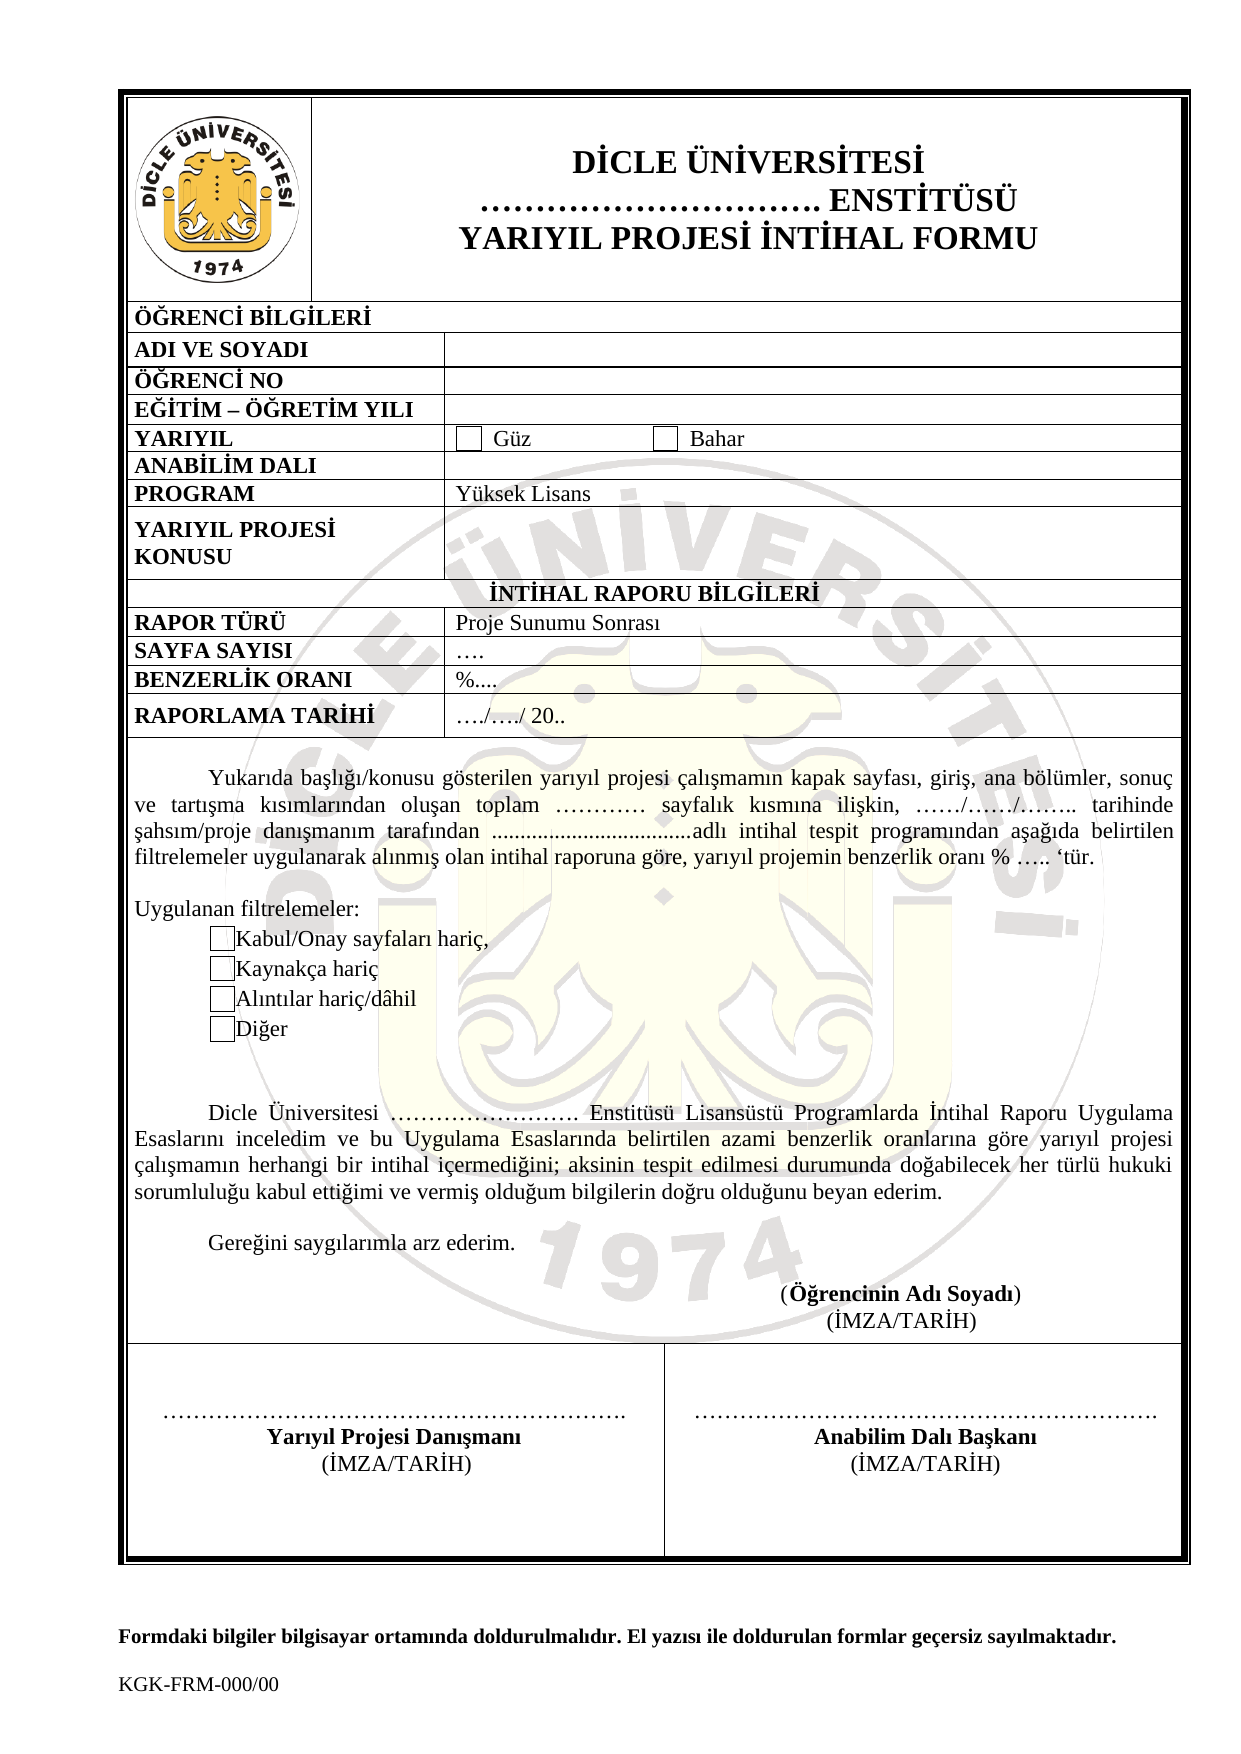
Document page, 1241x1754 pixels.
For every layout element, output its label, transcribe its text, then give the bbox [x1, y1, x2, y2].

table_cell [445, 333, 1181, 366]
table_cell Yüksek Lisans [445, 480, 1181, 506]
table_cell [445, 395, 1181, 424]
table_cell EĞİTİM – ÖĞRETİM YILI [128, 395, 444, 424]
table_cell YARIYIL [128, 425, 444, 451]
table_cell RAPOR TÜRÜ [128, 608, 444, 636]
table_cell Yukarıda başlığı/konusu gösterilen yarıyıl projesi çalışmamın kapak sayfası, giriş, ana bölümler, sonuç ve tartışma kısımlarından oluşan toplam ………… sayfalık kısmına ilişkin, ……/……/…….. tarihinde şahsım/proje danışmanım tarafından ...................................adlı intihal tespit programından aşağıda belirtilen filtrelemeler uygulanarak alınmış olan intihal raporuna göre, yarıyıl projemin benzerlik oranı % ….. ‘tür. Uygulanan filtrelemeler: Kabul/Onay sayfaları hariç, Kaynakça hariç Alıntılar hariç/dâhil Diğer Dicle Üniversitesi ……………………. Enstitüsü Lisansüstü Programlarda İntihal Raporu Uygulama Esaslarını inceledim ve bu Uygulama Esaslarında belirtilen azami benzerlik oranlarına göre yarıyıl projesi çalışmamın herhangi bir intihal içermediğini; aksinin tespit edilmesi durumunda doğabilecek her türlü hukuki sorumluluğu kabul ettiğimi ve vermiş olduğum bilgilerin doğru olduğunu beyan ederim. Gereğini saygılarımla arz ederim. (Öğrencinin Adı Soyadı) (İMZA/TARİH) [128, 738, 1181, 1343]
table_cell ADI VE SOYADI [128, 333, 444, 366]
table_cell İNTİHAL RAPORU BİLGİLERİ [128, 580, 1181, 607]
table_cell YARIYIL PROJESİ KONUSU [128, 507, 444, 579]
table_cell [445, 452, 1181, 478]
table_cell SAYFA SAYISI [128, 637, 444, 665]
table_cell %.... [445, 666, 1181, 693]
table_cell ……………………………………………………. Yarıyıl Projesi Danışmanı (İMZA/TARİH) [128, 1344, 664, 1556]
table_cell [445, 368, 1181, 394]
table_cell …./…./ 20.. [445, 694, 1181, 737]
table_cell PROGRAM [128, 480, 444, 506]
picture [134, 116, 300, 283]
table_cell ……………………………………………………. Anabilim Dalı Başkanı (İMZA/TARİH) [665, 1344, 1181, 1556]
table_cell ÖĞRENCİ BİLGİLERİ [128, 302, 1181, 332]
table_cell Proje Sunumu Sonrası [445, 608, 1181, 636]
table_cell …. [445, 637, 1181, 665]
table_cell Güz Bahar [445, 425, 1181, 451]
table_header DİCLE ÜNİVERSİTESİ …………………………. ENSTİTÜSÜ YARIYIL PROJESİ İNTİHAL FORMU [312, 98, 1181, 301]
table_cell BENZERLİK ORANI [128, 666, 444, 693]
table_cell ÖĞRENCİ NO [128, 368, 444, 394]
table_cell ANABİLİM DALI [128, 452, 444, 478]
table_cell RAPORLAMA TARİHİ [128, 694, 444, 737]
table_header [128, 98, 311, 301]
table_cell [445, 507, 1181, 579]
